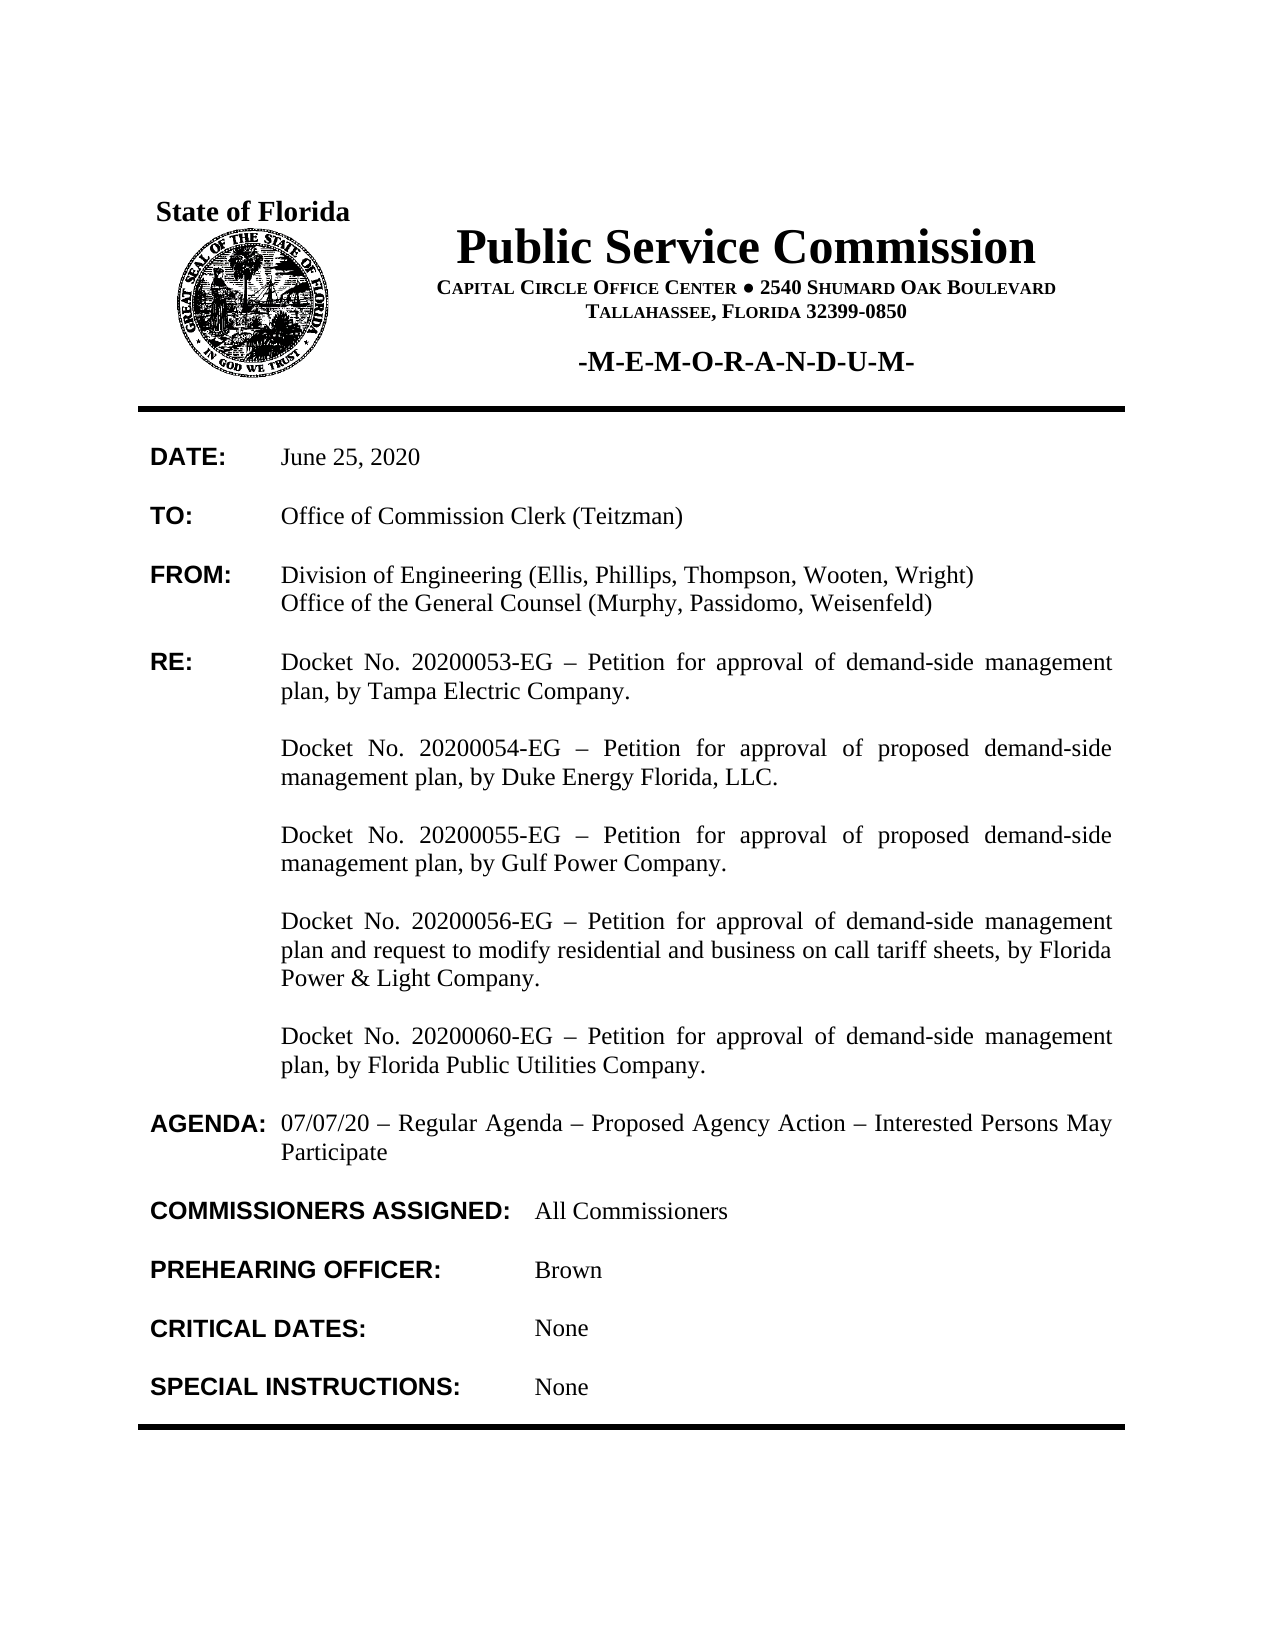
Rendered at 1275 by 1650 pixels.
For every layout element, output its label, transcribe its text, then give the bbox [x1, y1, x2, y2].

table_header Public Service Commission Capital Circle Office Center ● 2540 Shumard Oak Boulevard Tallahassee, Florida 32399-0850 -M-E-M-O-R-A-N-D-U-M- [367, 194, 1125, 406]
table_cell None [522, 1342, 1125, 1423]
table_cell RE: [138, 617, 268, 1078]
table_cell All Commissioners [522, 1166, 1125, 1225]
table_cell PREHEARING OFFICER: [138, 1225, 522, 1283]
table_header State of Florida [138, 194, 367, 406]
table_cell Brown [522, 1225, 1125, 1283]
table_cell Docket No. 20200053-EG – Petition for approval of demand-side management plan, by Tampa Electric Company. Docket No. 20200054-EG – Petition for approval of proposed demand-side management plan, by Duke Energy Florida, LLC. Docket No. 20200055-EG – Petition for approval of proposed demand-side management plan, by Gulf Power Company. Docket No. 20200056-EG – Petition for approval of demand-side management plan and request to modify residential and business on call tariff sheets, by Florida Power & Light Company. Docket No. 20200060-EG – Petition for approval of demand-side management plan, by Florida Public Utilities Company. [269, 617, 1125, 1078]
table_cell Division of Engineering (Ellis, Phillips, Thompson, Wooten, Wright) Office of the General Counsel (Murphy, Passidomo, Weisenfeld) [269, 530, 1125, 617]
picture [176, 227, 329, 378]
table_cell June 25, 2020 [269, 412, 1125, 471]
table_cell SPECIAL INSTRUCTIONS: [138, 1342, 522, 1423]
table_cell TO: [138, 471, 268, 530]
table_cell 07/07/20 – Regular Agenda – Proposed Agency Action – Interested Persons May Participate [269, 1079, 1125, 1166]
table_cell None [522, 1284, 1125, 1342]
table_cell DATE: [138, 412, 268, 471]
table_cell AGENDA: [138, 1079, 268, 1166]
table_cell COMMISSIONERS ASSIGNED: [138, 1166, 522, 1225]
table_cell FROM: [138, 530, 268, 617]
table_cell CRITICAL DATES: [138, 1284, 522, 1342]
table_cell Office of Commission Clerk (Teitzman) [269, 471, 1125, 530]
